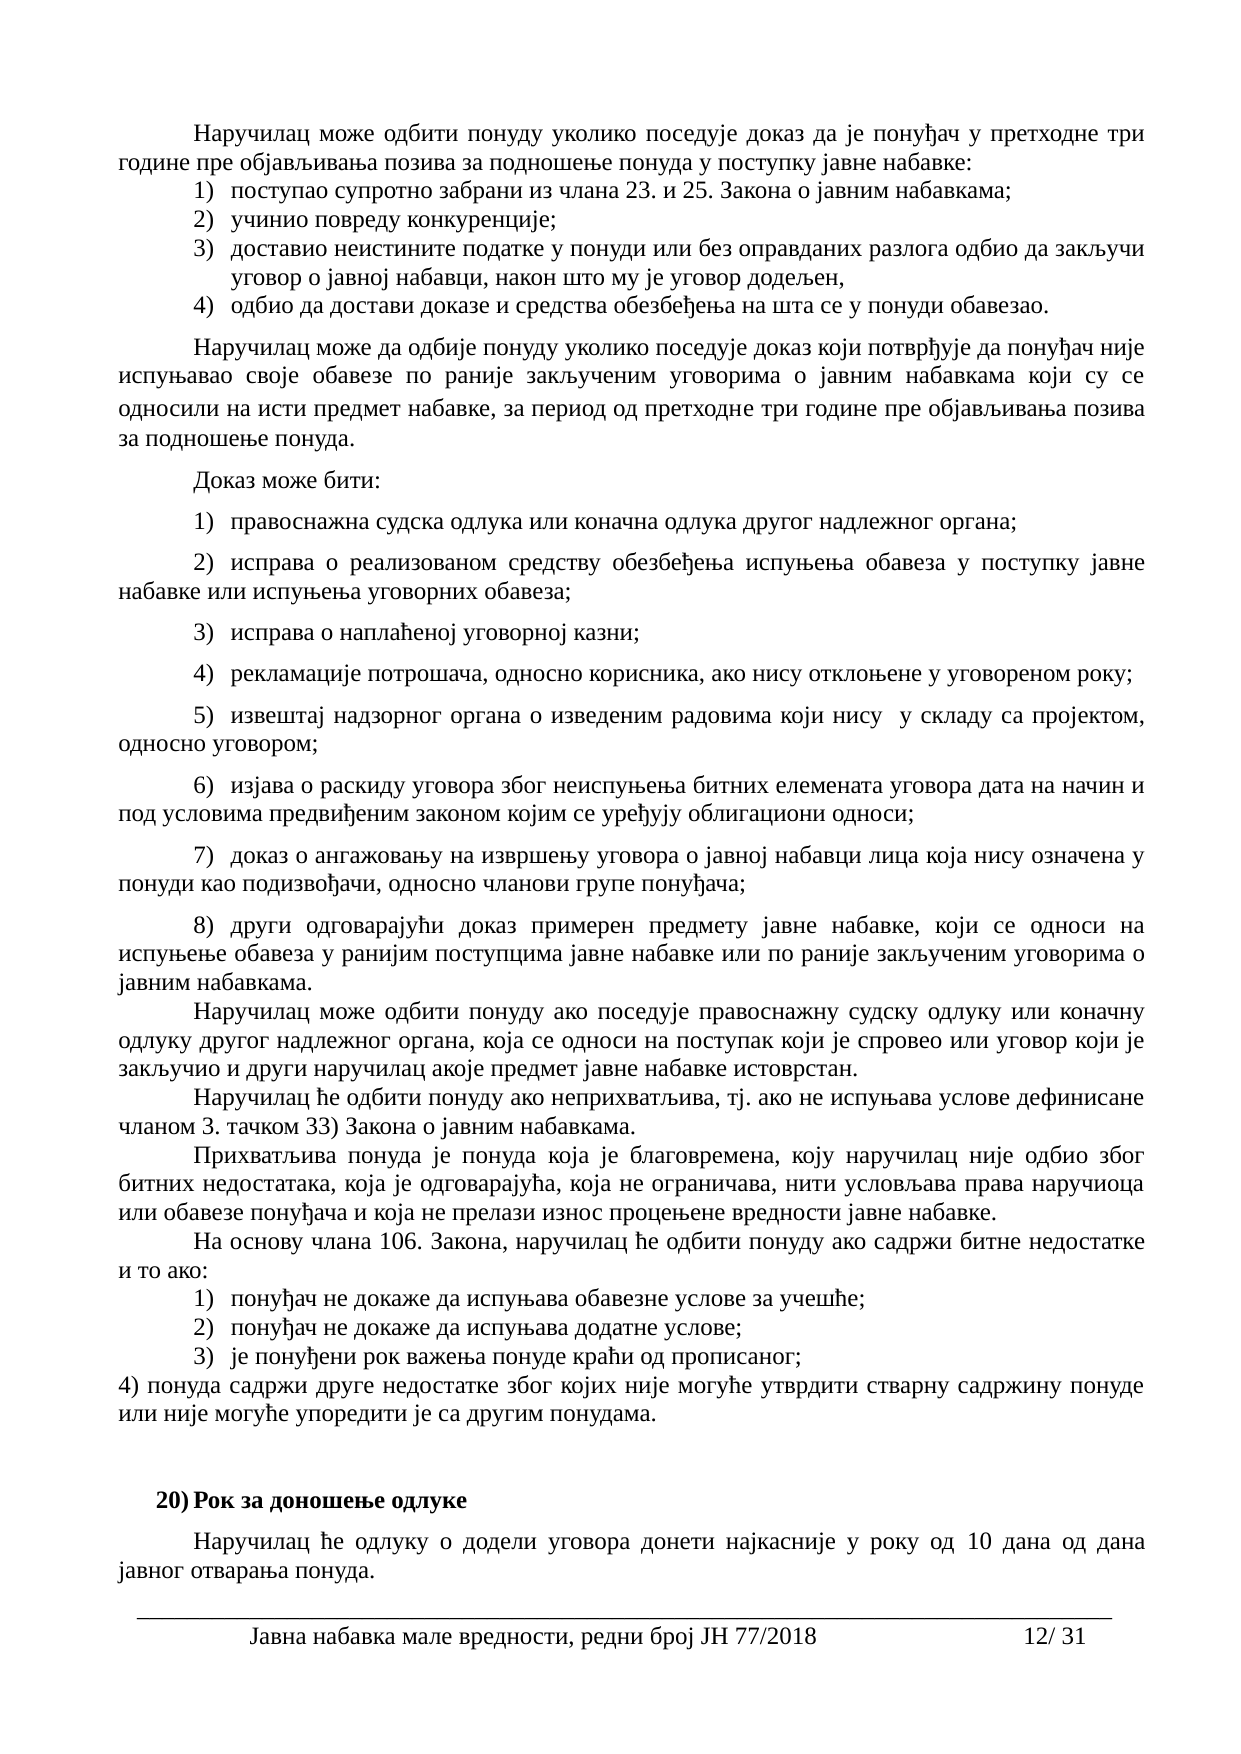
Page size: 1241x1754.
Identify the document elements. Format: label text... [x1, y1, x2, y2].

list изјава о раскиду уговора због неиспуњења битних елемената уговора дата на начин и под условима предвиђеним законом којим се уређују облигациони односи; [118, 770, 1146, 827]
list одбио да достави доказе и средства обезбеђења на шта се у понуди обавезао. [193, 291, 1146, 319]
list други одговарајући доказ примерен предмету јавне набавке, који се односи на испуњење обавеза у ранијим поступцима јавне набавке или по раније закљученим уговорима о јавним набавкама. [118, 910, 1146, 996]
text Наручилац ће одлуку о додели уговора донети најкасније у року од 10 дана од дана јавног отварања понуда. [118, 1526, 1146, 1583]
text 4) понуда садржи друге недостатке због којих није могуће утврдити стварну садржину понуде или није могуће упоредити је са другим понудама. [118, 1370, 1146, 1427]
list исправа о реализованом средству обезбеђења испуњења обавеза у поступку јавне набавке или испуњења уговорних обавеза; [118, 547, 1146, 605]
list поступао супротно забрани из члана 23. и 25. Закона о јавним набавкама; [193, 176, 1146, 204]
text Наручилац може да одбије понуду уколико поседује доказ који потврђује да понуђач није испуњавао своје обавезе по раније закљученим уговорима о јавним набавкама који су се односили на исти предмет набавке, за период од претходне три године пре објављивања позива за подношење понуда. [118, 332, 1146, 452]
list доставио неистините податке у понуди или без оправданих разлога одбио да закључи уговор о јавној набавци, након што му је уговор додељен, [193, 233, 1146, 291]
text Наручилац може одбити понуду ако поседује правоснажну судску одлуку или коначну одлуку другог надлежног органа, која се односи на поступак који је спровео или уговор који је закључио и други наручилац акоје предмет јавне набавке истоврстан. [118, 996, 1146, 1082]
list понуђач не докаже да испуњава обавезне услове за учешће; [193, 1283, 1146, 1312]
text 2) понуђач не докаже да испуњава додатне услове; [118, 1312, 1146, 1341]
text Прихватљива понуда је понуда која је благовремена, коју наручилац није одбио због битних недостатака, која је одговарајућа, која не ограничава, нити условљава права наручиоца или обавезе понуђача и која не прелази износ процењене вредности јавне набавке. [118, 1140, 1146, 1226]
list рекламације потрошача, односно корисника, ако нису отклоњене у уговореном року; [118, 658, 1146, 687]
list доказ о ангажовању на извршењу уговора о јавној набавци лица која нису означена у понуди као подизвођачи, односно чланови групе понуђача; [118, 840, 1146, 897]
text 3) је понуђени рок важења понуде краћи од прописаног; [118, 1341, 1146, 1370]
list исправа о наплаћеној уговорној казни; [118, 617, 1146, 646]
text На основу члана 106. Закона, наручилац ће одбити понуду ако садржи битне недостатке и то ако: [118, 1226, 1146, 1283]
text Наручилац може одбити понуду уколико поседује доказ да је понуђач у претходне три године пре објављивања позива за подношење понуда у поступку јавне набавке: [118, 118, 1146, 176]
text Наручилац ће одбити понуду ако неприхватљива, тј. ако не испуњава услове дефинисане чланом 3. тачком 33) Закона о јавним набавкама. [118, 1082, 1146, 1140]
list Рок за доношење одлуке [156, 1485, 1146, 1513]
list извештај надзорног органа о изведеним радовима који нису у складу са пројектом, односно уговором; [118, 700, 1146, 757]
text Доказ може бити: [118, 465, 1146, 493]
list правоснажна судска одлука или коначна одлука другог надлежног органа; [118, 506, 1146, 535]
list учинио повреду конкуренције; [193, 204, 1146, 233]
